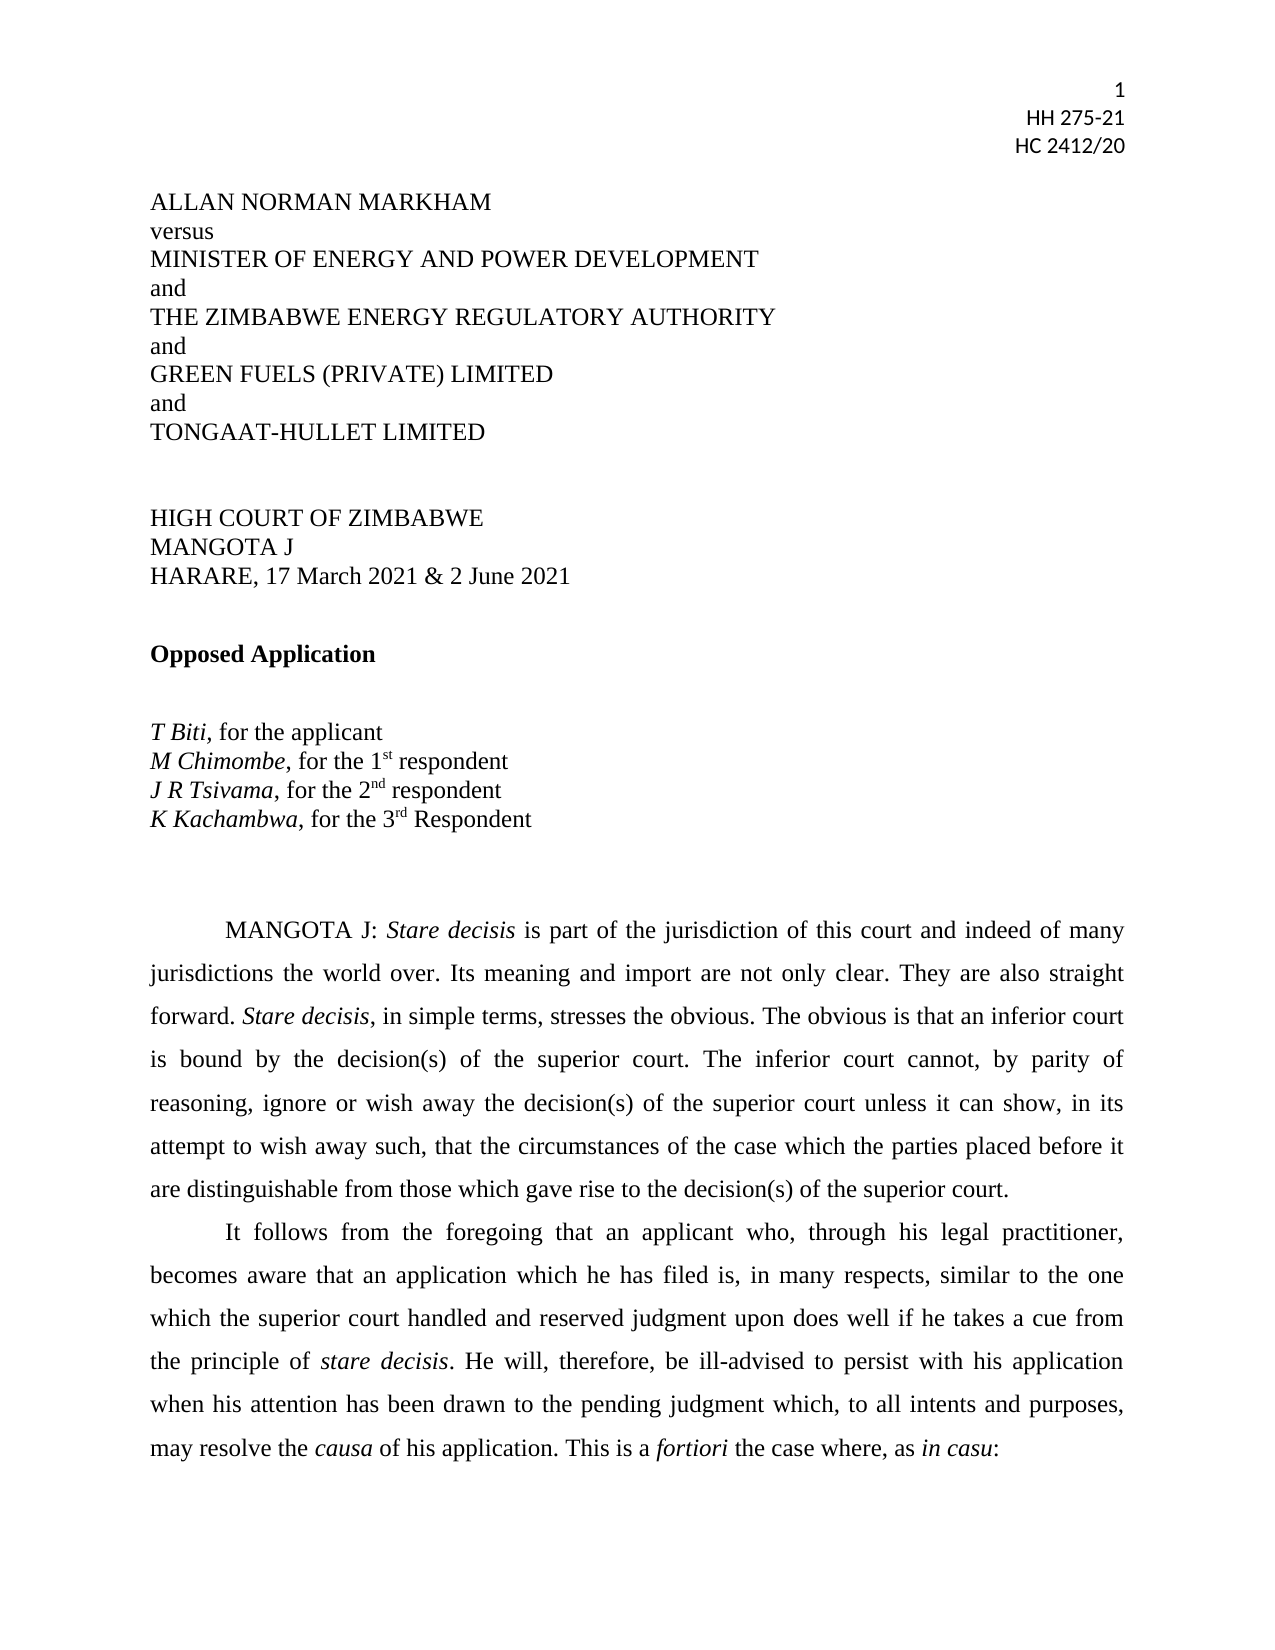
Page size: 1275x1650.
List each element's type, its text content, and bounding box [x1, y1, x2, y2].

text and [150, 273, 1125, 302]
text It follows from the foregoing that an applicant who, through his legal practitioner, becomes aware that an application which he has filed is, in many respects, similar to the one which the superior court handled and reserved judgment upon does well if he takes a cue from the principle of stare decisis. He will, therefore, be ill-advised to persist with his application when his attention has been drawn to the pending judgment which, to all intents and purposes, may resolve the causa of his application. This is a fortiori the case where, as in casu: [150, 1217, 1125, 1461]
text T Biti, for the applicant [150, 717, 1125, 746]
text M Chimombe, for the 1st respondent [150, 746, 1125, 775]
text MANGOTA J [150, 532, 1125, 561]
text HARARE, 17 March 2021 & 2 June 2021 [150, 561, 1125, 589]
text TONGAAT-HULLET LIMITED [150, 417, 1125, 446]
text and [150, 388, 1125, 417]
text and [150, 331, 1125, 359]
text J R Tsivama, for the 2nd respondent [150, 775, 1125, 804]
text versus [150, 216, 1125, 244]
text ALLAN NORMAN MARKHAM [150, 187, 1125, 216]
text Opposed Application [150, 639, 1125, 668]
text MINISTER OF ENERGY AND POWER DEVELOPMENT [150, 244, 1125, 273]
text MANGOTA J: Stare decisis is part of the jurisdiction of this court and indeed of many jurisdictions the world over. Its meaning and import are not only clear. They are also straight forward. Stare decisis, in simple terms, stresses the obvious. The obvious is that an inferior court is bound by the decision(s) of the superior court. The inferior court cannot, by parity of reasoning, ignore or wish away the decision(s) of the superior court unless it can show, in its attempt to wish away such, that the circumstances of the case which the parties placed before it are distinguishable from those which gave rise to the decision(s) of the superior court. [150, 915, 1125, 1203]
text THE ZIMBABWE ENERGY REGULATORY AUTHORITY [150, 302, 1125, 331]
text K Kachambwa, for the 3rd Respondent [150, 804, 1125, 832]
text GREEN FUELS (PRIVATE) LIMITED [150, 359, 1125, 388]
text HIGH COURT OF ZIMBABWE [150, 503, 1125, 532]
